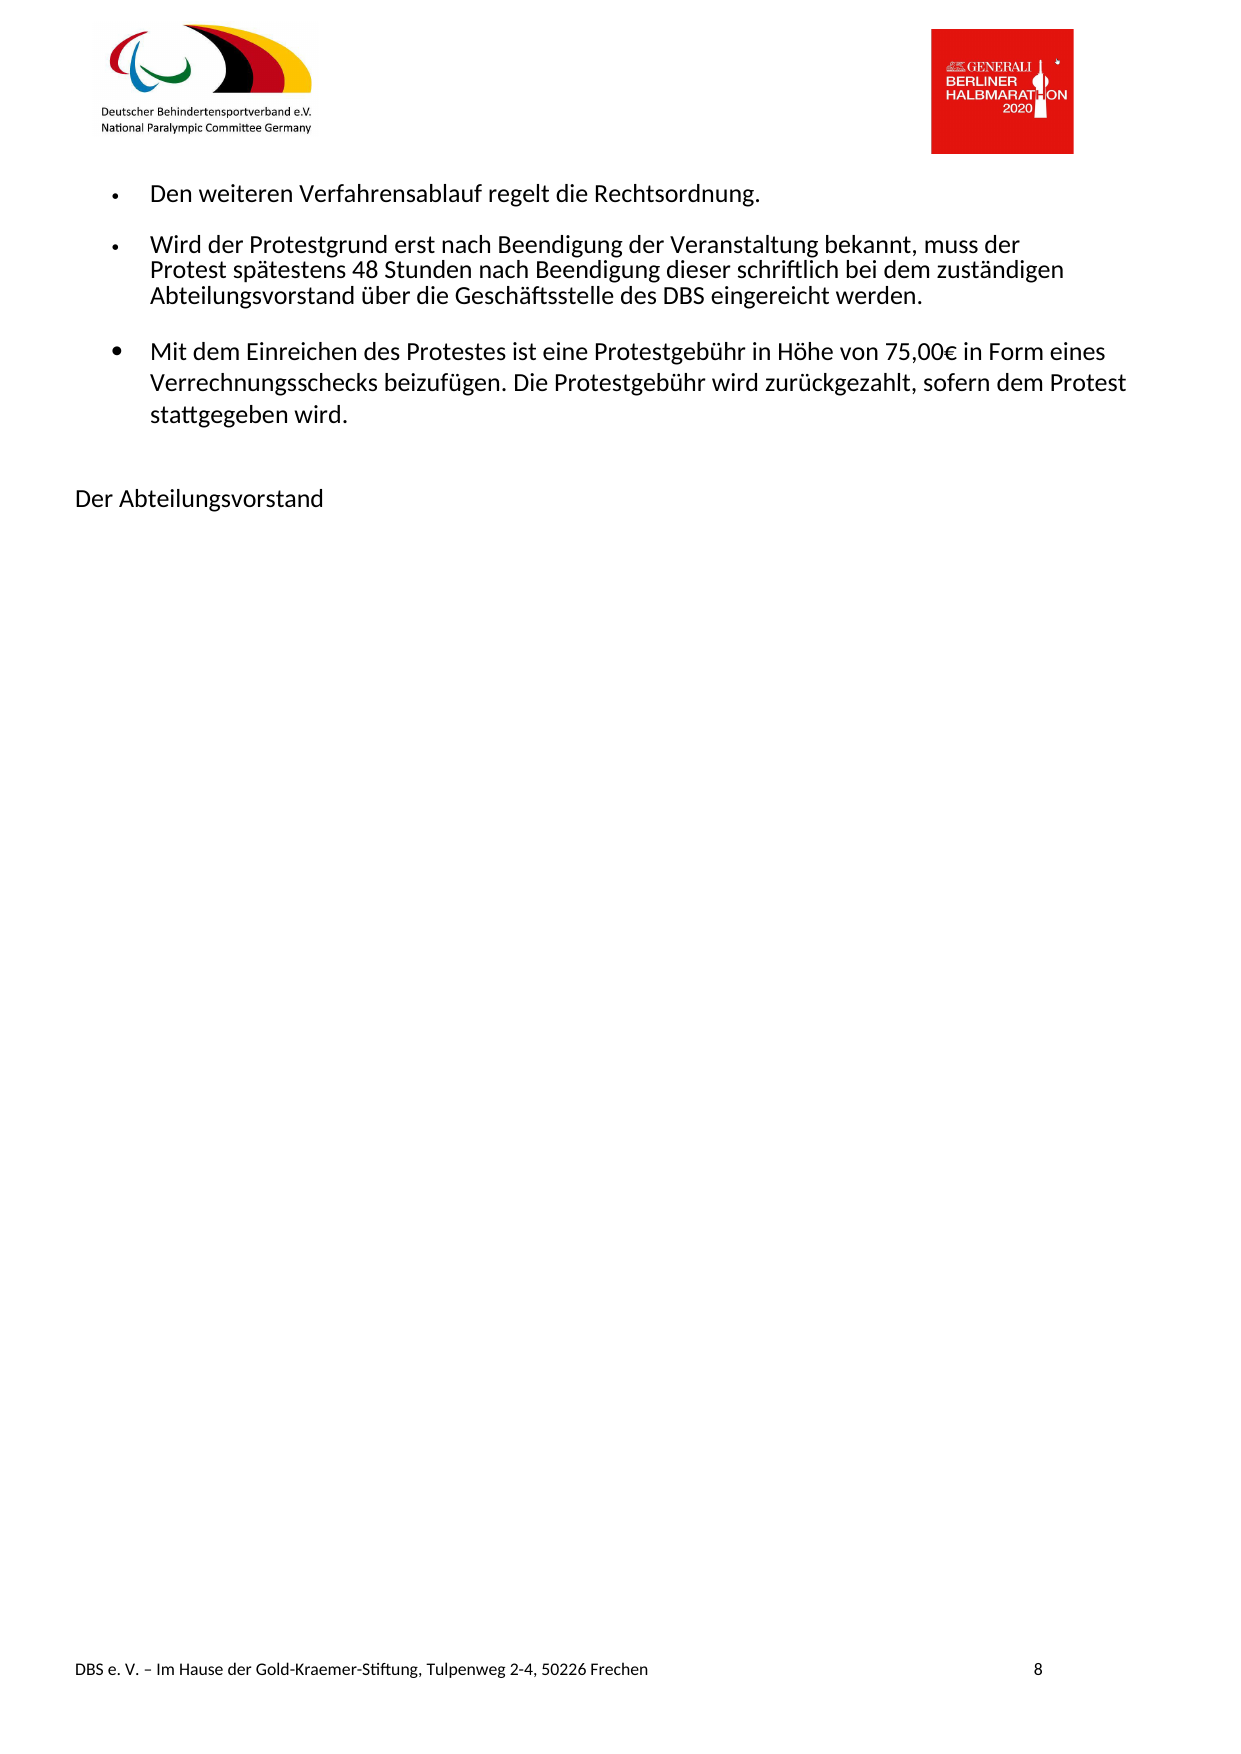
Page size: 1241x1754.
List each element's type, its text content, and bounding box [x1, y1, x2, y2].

text Der Abteilungsvorstand [75, 482, 1165, 514]
list Den weiteren Verfahrensablauf regelt die Rechtsordnung. [112, 182, 1075, 233]
picture [931, 29, 1074, 154]
list Mit dem Einreichen des Protestes ist eine Protestgebühr in Höhe von 75,00€ in Form eines Verrechnungsschecks beizufügen. Die Protestgebühr wird zurückgezahlt, sofern dem Protest stattgegeben wird. [112, 335, 1135, 430]
list Wird der Protestgrund erst nach Beendigung der Veranstaltung bekannt, muss der Protest spätestens 48 Stunden nach Beendigung dieser schriftlich bei dem zuständigen Abteilungsvorstand über die Geschäftsstelle des DBS eingereicht werden. [112, 233, 1075, 335]
